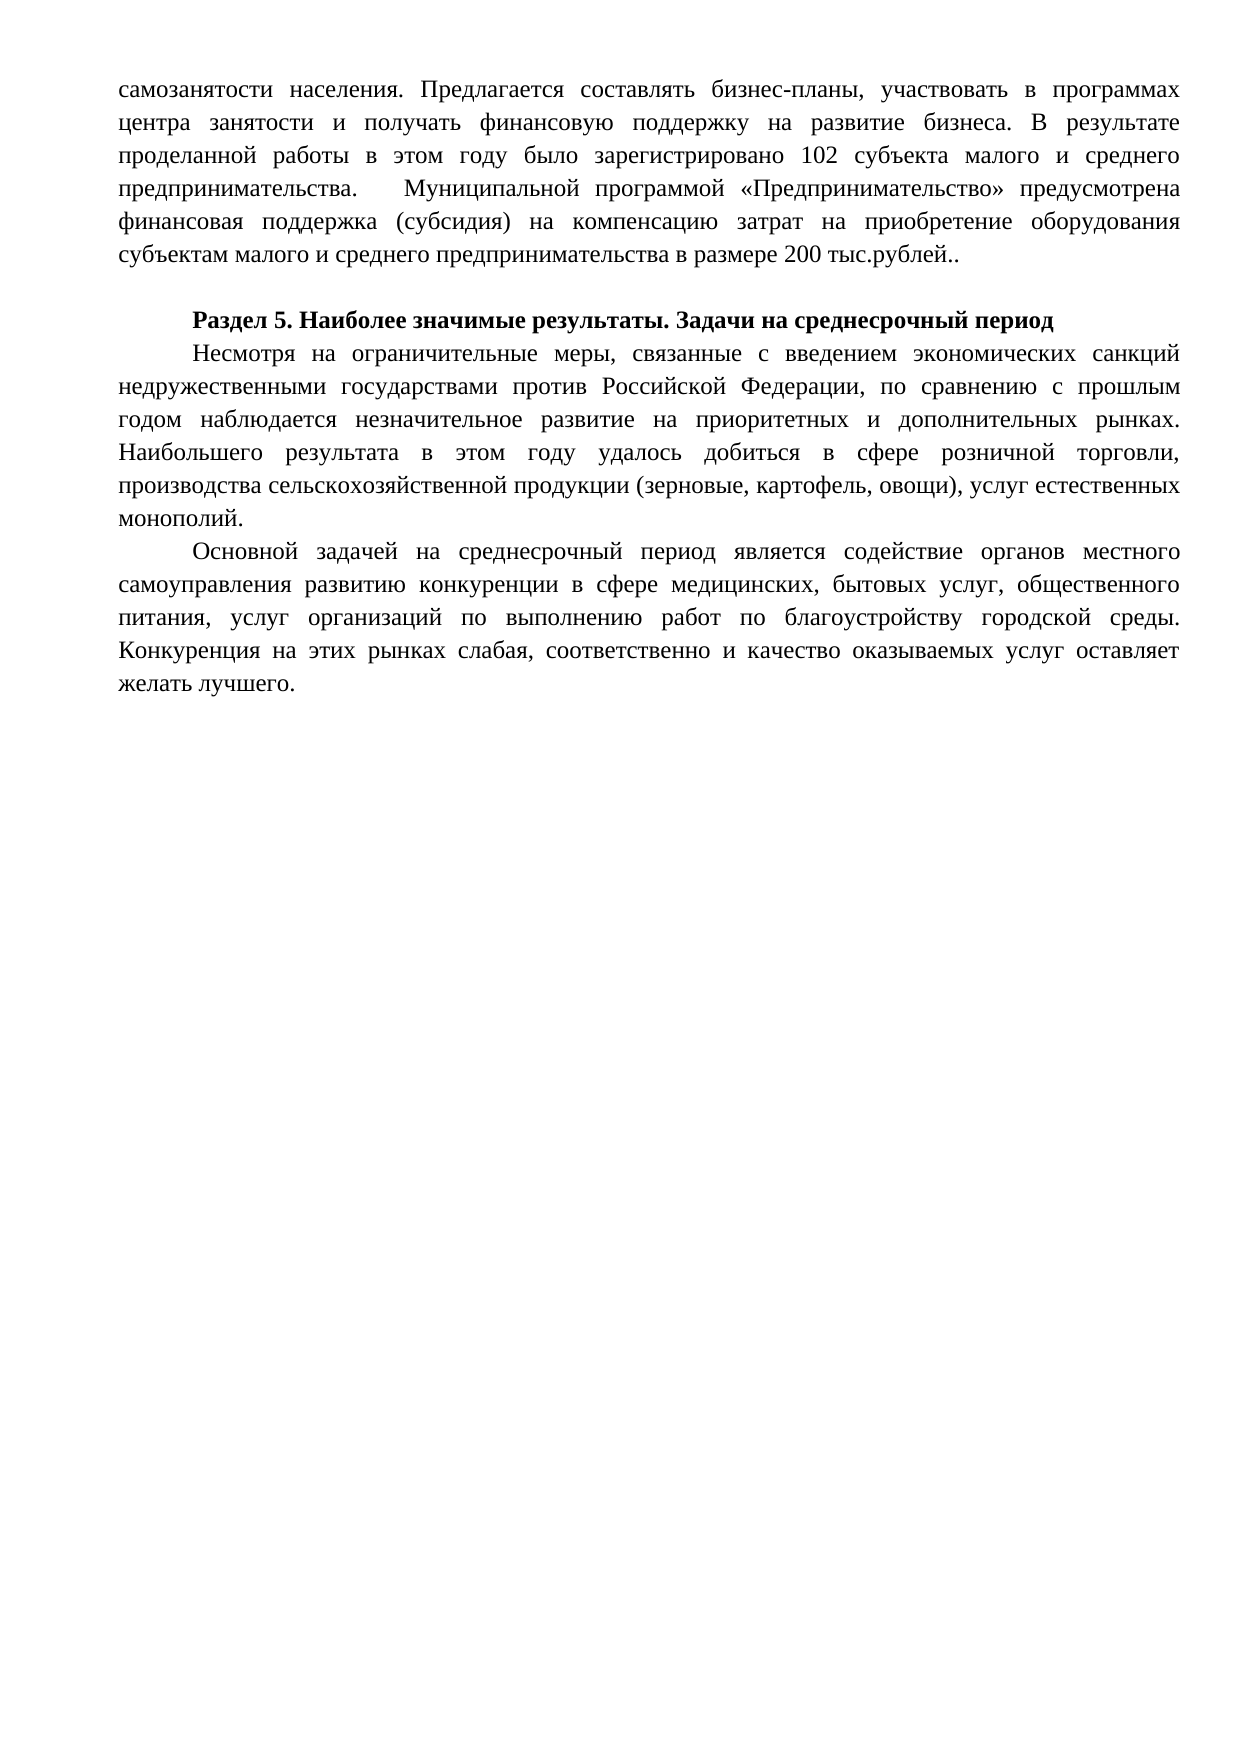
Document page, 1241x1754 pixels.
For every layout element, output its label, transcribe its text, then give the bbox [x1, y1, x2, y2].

text Раздел 5. Наиболее значимые результаты. Задачи на среднесрочный период [118, 305, 1181, 334]
text Основной задачей на среднесрочный период является содействие органов местного самоуправления развитию конкуренции в сфере медицинских, бытовых услуг, общественного питания, услуг организаций по выполнению работ по благоустройству городской среды. Конкуренция на этих рынках слабая, соответственно и качество оказываемых услуг оставляет желать лучшего. [118, 536, 1181, 697]
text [118, 74, 1181, 268]
text Несмотря на ограничительные меры, связанные с введением экономических санкций недружественными государствами против Российской Федерации, по сравнению с прошлым годом наблюдается незначительное развитие на приоритетных и дополнительных рынках. Наибольшего результата в этом году удалось добиться в сфере розничной торговли, производства сельскохозяйственной продукции (зерновые, картофель, овощи), услуг естественных монополий. [118, 338, 1181, 532]
